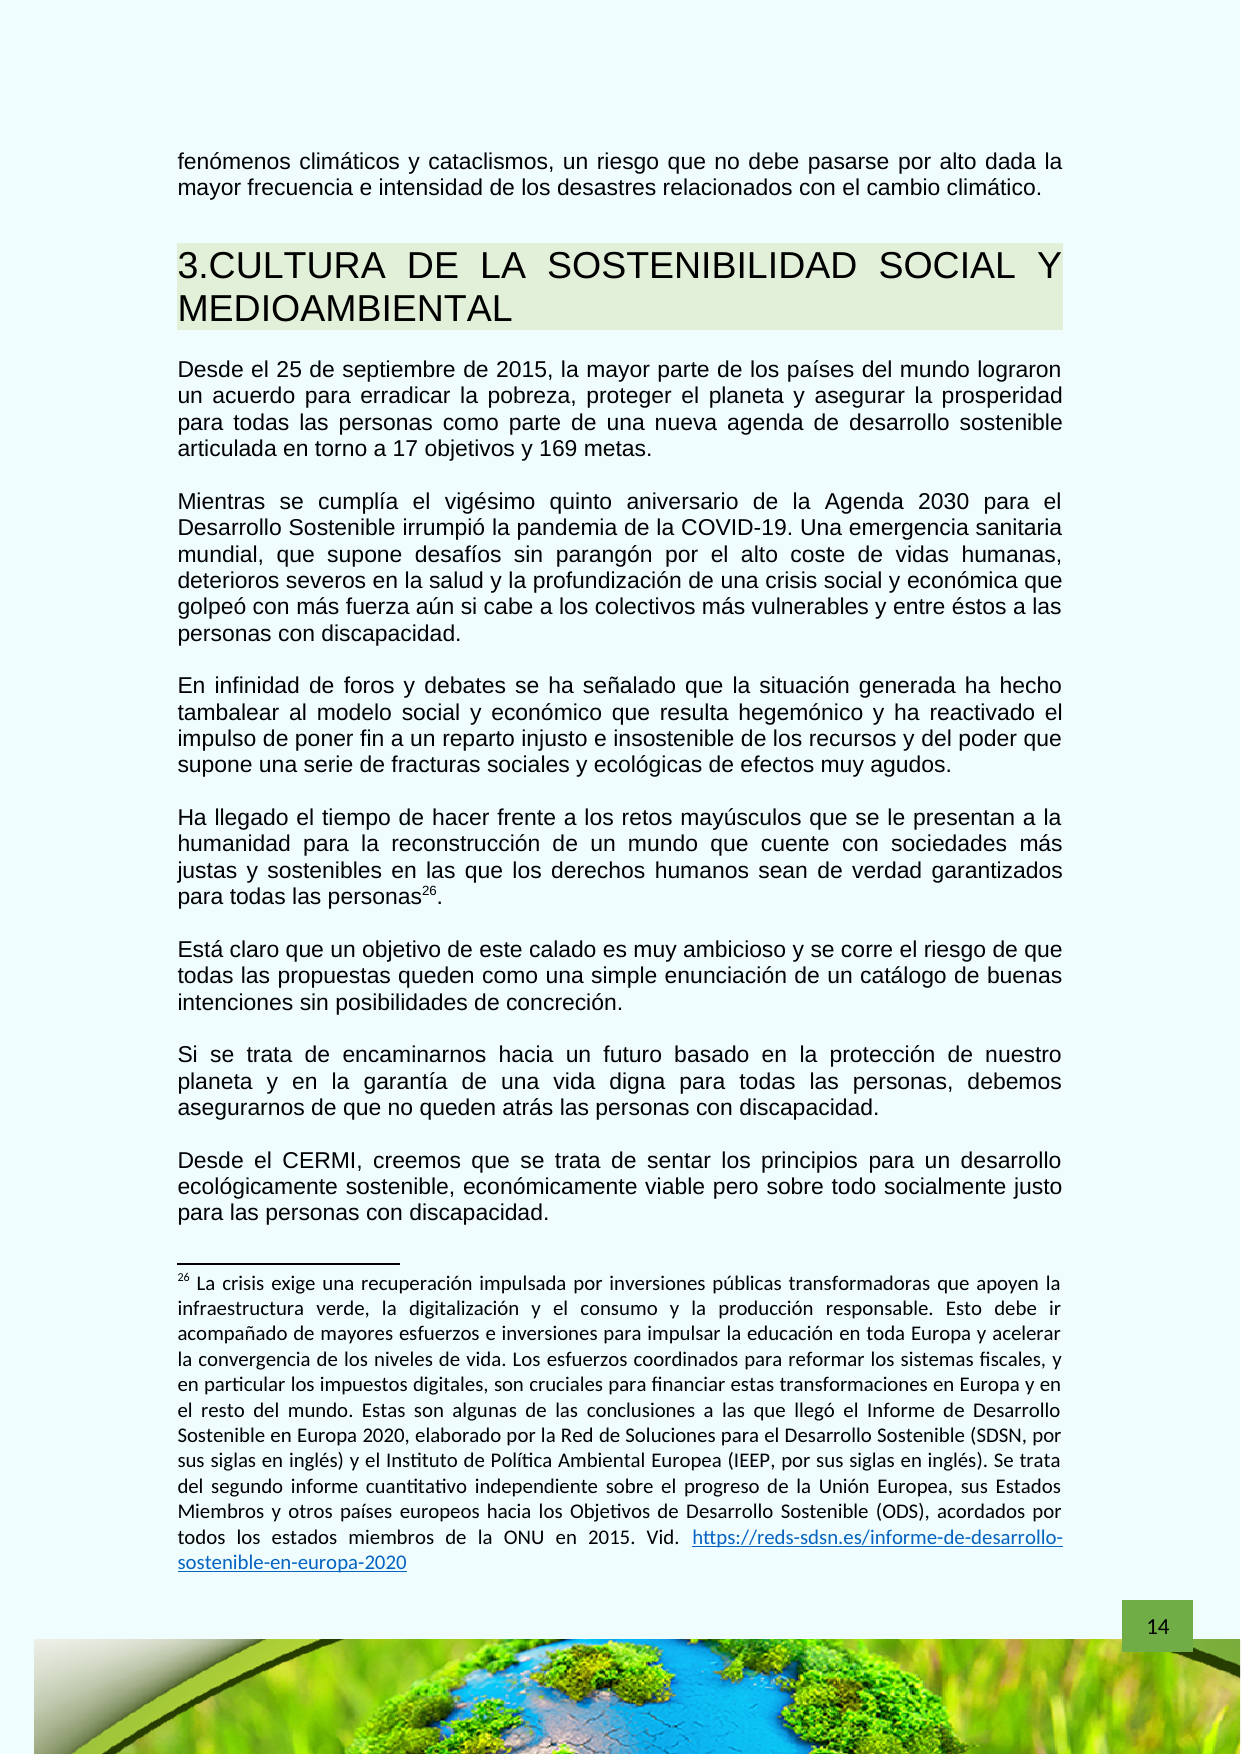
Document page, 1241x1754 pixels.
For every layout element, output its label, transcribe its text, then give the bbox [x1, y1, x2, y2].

text Desde el 25 de septiembre de 2015, la mayor parte de los países del mundo lograron un acuerdo para erradicar la pobreza, proteger el planeta y asegurar la prosperidad para todas las personas como parte de una nueva agenda de desarrollo sostenible articulada en torno a 17 objetivos y 169 metas. [177, 356, 1063, 461]
text Ha llegado el tiempo de hacer frente a los retos mayúsculos que se le presentan a la humanidad para la reconstrucción de un mundo que cuente con sociedades más justas y sostenibles en las que los derechos humanos sean de verdad garantizados para todas las personas. [177, 804, 1063, 909]
text En infinidad de foros y debates se ha señalado que la situación generada ha hecho tambalear al modelo social y económico que resulta hegemónico y ha reactivado el impulso de poner fin a un reparto injusto e insostenible de los recursos y del poder que supone una serie de fracturas sociales y ecológicas de efectos muy agudos. [177, 672, 1063, 778]
text Si se trata de encaminarnos hacia un futuro basado en la protección de nuestro planeta y en la garantía de una vida digna para todas las personas, debemos asegurarnos de que no queden atrás las personas con discapacidad. [177, 1041, 1063, 1120]
picture [34, 1639, 678, 1754]
picture [671, 1639, 1241, 1754]
text Desde el CERMI, creemos que se trata de sentar los principios para un desarrollo ecológicamente sostenible, económicamente viable pero sobre todo socialmente justo para las personas con discapacidad. [177, 1147, 1063, 1226]
text Está claro que un objetivo de este calado es muy ambicioso y se corre el riesgo de que todas las propuestas queden como una simple enunciación de un catálogo de buenas intenciones sin posibilidades de concreción. [177, 936, 1063, 1015]
text Su exclusión de la toma de decisiones y de la planificación de estos procesos las coloca en una posición con mayor riesgo de pérdida de vidas o de daño durante fenómenos climáticos y cataclismos, un riesgo que no debe pasarse por alto dada la mayor frecuencia e intensidad de los desastres relacionados con el cambio climático. [177, 148, 1063, 200]
text Mientras se cumplía el vigésimo quinto aniversario de la Agenda 2030 para el Desarrollo Sostenible irrumpió la pandemia de la COVID-19. Una emergencia sanitaria mundial, que supone desafíos sin parangón por el alto coste de vidas humanas, deterioros severos en la salud y la profundización de una crisis social y económica que golpeó con más fuerza aún si cabe a los colectivos más vulnerables y entre éstos a las personas con discapacidad. [177, 488, 1063, 646]
text 3.CULTURA DE LA SOSTENIBILIDAD SOCIAL Y MEDIOAMBIENTAL [177, 243, 1063, 330]
